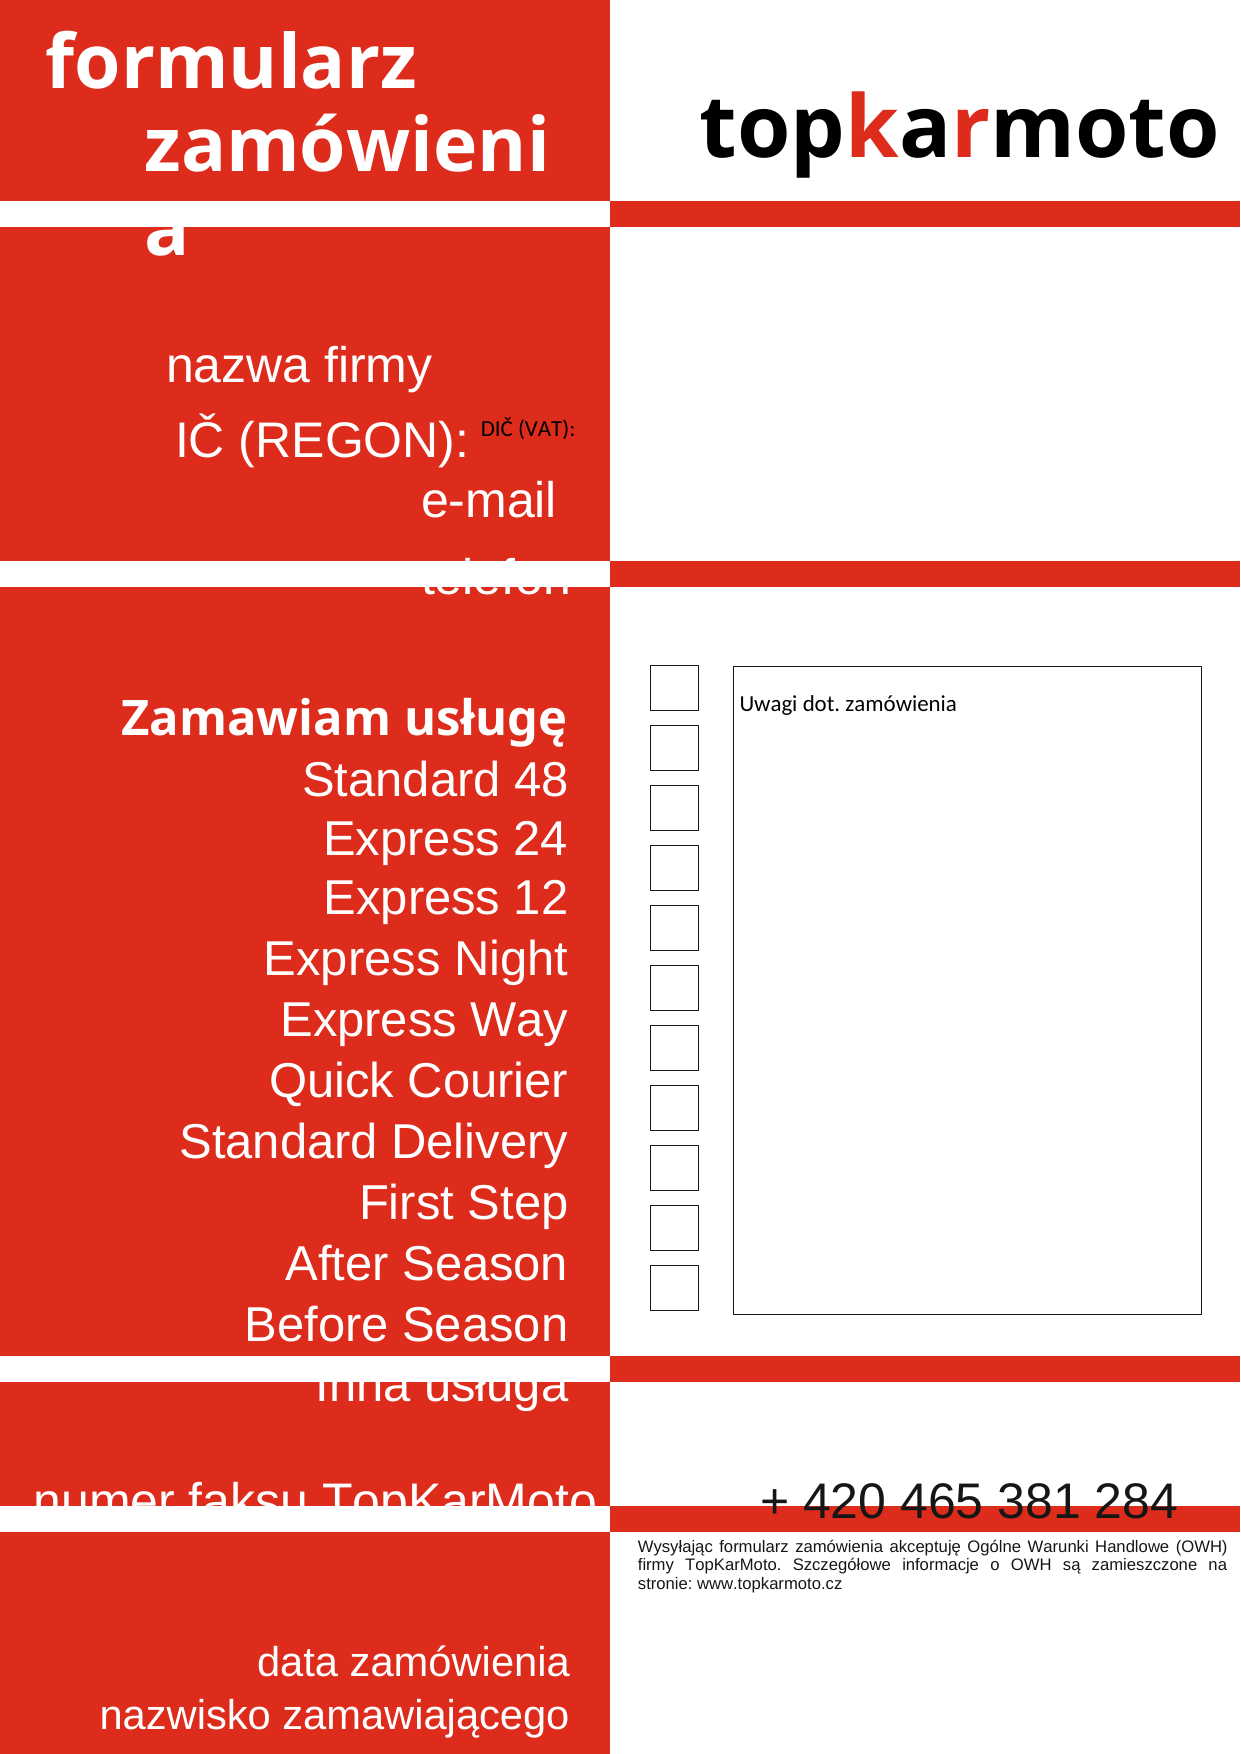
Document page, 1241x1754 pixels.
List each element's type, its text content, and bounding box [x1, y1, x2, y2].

text topkarmoto [699, 65, 1238, 183]
text telefon [391, 547, 705, 605]
text formularz zamówienia [46, 22, 564, 272]
text nazwisko zamawiającego [57, 1691, 569, 1739]
text First Step [33, 1173, 568, 1229]
text Wysyłając formularz zamówienia akceptuję Ogólne Warunki Handlowe (OWH) firmy TopKarMoto. Szczegółowe informacje o OWH są zamieszczone na stronie: www.topkarmoto.cz [638, 1537, 1228, 1593]
text After Season [33, 1234, 568, 1290]
text Express Way [33, 990, 568, 1047]
text nazwa firmy [166, 335, 705, 392]
text Standard 48 [33, 751, 569, 807]
text Uwagi dot. zamówienia [739, 689, 1238, 717]
text numer faksu TopKarMoto + 420 465 381 284 [33, 1471, 1238, 1529]
text Before Season [33, 1295, 568, 1351]
text Express Night [33, 929, 568, 986]
text DIČ (VAT): [481, 414, 1238, 442]
text Inna usługa [33, 1356, 568, 1412]
text Zamawiam usługę [33, 683, 567, 749]
text Express 24 [33, 810, 568, 866]
text Quick Courier [33, 1051, 568, 1107]
text Express 12 [33, 868, 568, 925]
text data zamówienia [57, 1637, 569, 1685]
text Standard Delivery [33, 1112, 568, 1168]
text IČ (REGON): [33, 410, 469, 467]
text e-mail [391, 470, 705, 527]
